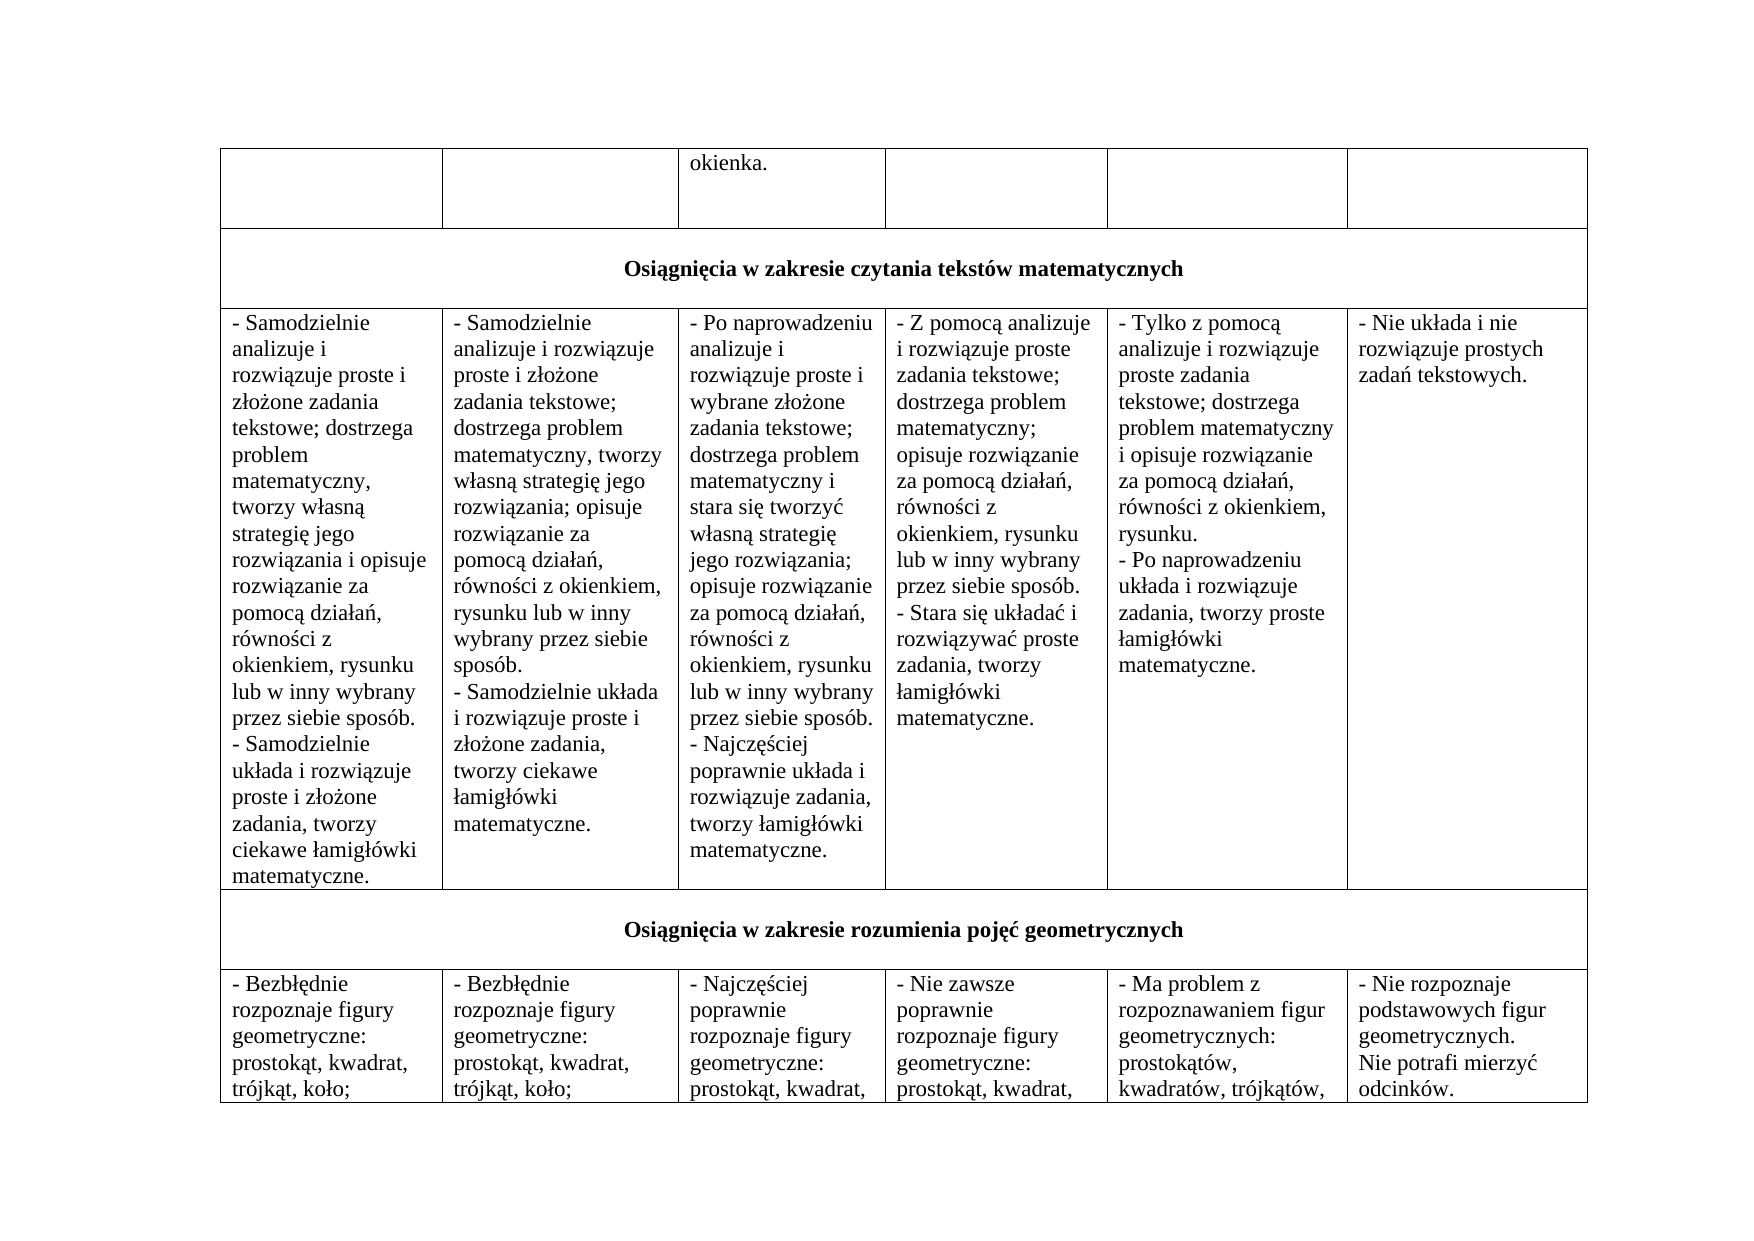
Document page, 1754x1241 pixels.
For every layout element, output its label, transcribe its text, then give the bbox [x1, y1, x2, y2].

table_cell Osiągnięcia w zakresie rozumienia pojęć geometrycznych [221, 890, 1587, 969]
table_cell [886, 149, 1107, 228]
table_cell - Z pomocą analizuje i rozwiązuje proste zadania tekstowe; dostrzega problem matematyczny; opisuje rozwiązanie za pomocą działań, równości z okienkiem, rysunku lub w inny wybrany przez siebie sposób. - Stara się układać i rozwiązywać proste zadania, tworzy łamigłówki matematyczne. [886, 309, 1107, 889]
table_cell - Po naprowadzeniu analizuje i rozwiązuje proste i wybrane złożone zadania tekstowe; dostrzega problem matematyczny i stara się tworzyć własną strategię jego rozwiązania; opisuje rozwiązanie za pomocą działań, równości z okienkiem, rysunku lub w inny wybrany przez siebie sposób. - Najczęściej poprawnie układa i rozwiązuje zadania, tworzy łamigłówki matematyczne. [679, 309, 885, 889]
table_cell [679, 149, 885, 228]
table_cell - Samodzielnie analizuje i rozwiązuje proste i złożone zadania tekstowe; dostrzega problem matematyczny, tworzy własną strategię jego rozwiązania i opisuje rozwiązanie za pomocą działań, równości z okienkiem, rysunku lub w inny wybrany przez siebie sposób. - Samodzielnie układa i rozwiązuje proste i złożone zadania, tworzy ciekawe łamigłówki matematyczne. [221, 309, 442, 889]
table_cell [886, 970, 1107, 1102]
table_cell - Tylko z pomocą analizuje i rozwiązuje proste zadania tekstowe; dostrzega problem matematyczny i opisuje rozwiązanie za pomocą działań, równości z okienkiem, rysunku. - Po naprowadzeniu układa i rozwiązuje zadania, tworzy proste łamigłówki matematyczne. [1108, 309, 1347, 889]
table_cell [679, 970, 885, 1102]
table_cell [1108, 970, 1347, 1102]
table_cell - Nie układa i nie rozwiązuje prostych zadań tekstowych. [1348, 309, 1587, 889]
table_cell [443, 149, 678, 228]
table_cell Osiągnięcia w zakresie czytania tekstów matematycznych [221, 229, 1587, 308]
table_cell - Samodzielnie analizuje i rozwiązuje proste i złożone zadania tekstowe; dostrzega problem matematyczny, tworzy własną strategię jego rozwiązania; opisuje rozwiązanie za pomocą działań, równości z okienkiem, rysunku lub w inny wybrany przez siebie sposób. - Samodzielnie układa i rozwiązuje proste i złożone zadania, tworzy ciekawe łamigłówki matematyczne. [443, 309, 678, 889]
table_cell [221, 149, 442, 228]
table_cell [1348, 149, 1587, 228]
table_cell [221, 970, 442, 1102]
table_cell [1348, 970, 1587, 1102]
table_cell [1108, 149, 1347, 228]
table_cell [443, 970, 678, 1102]
